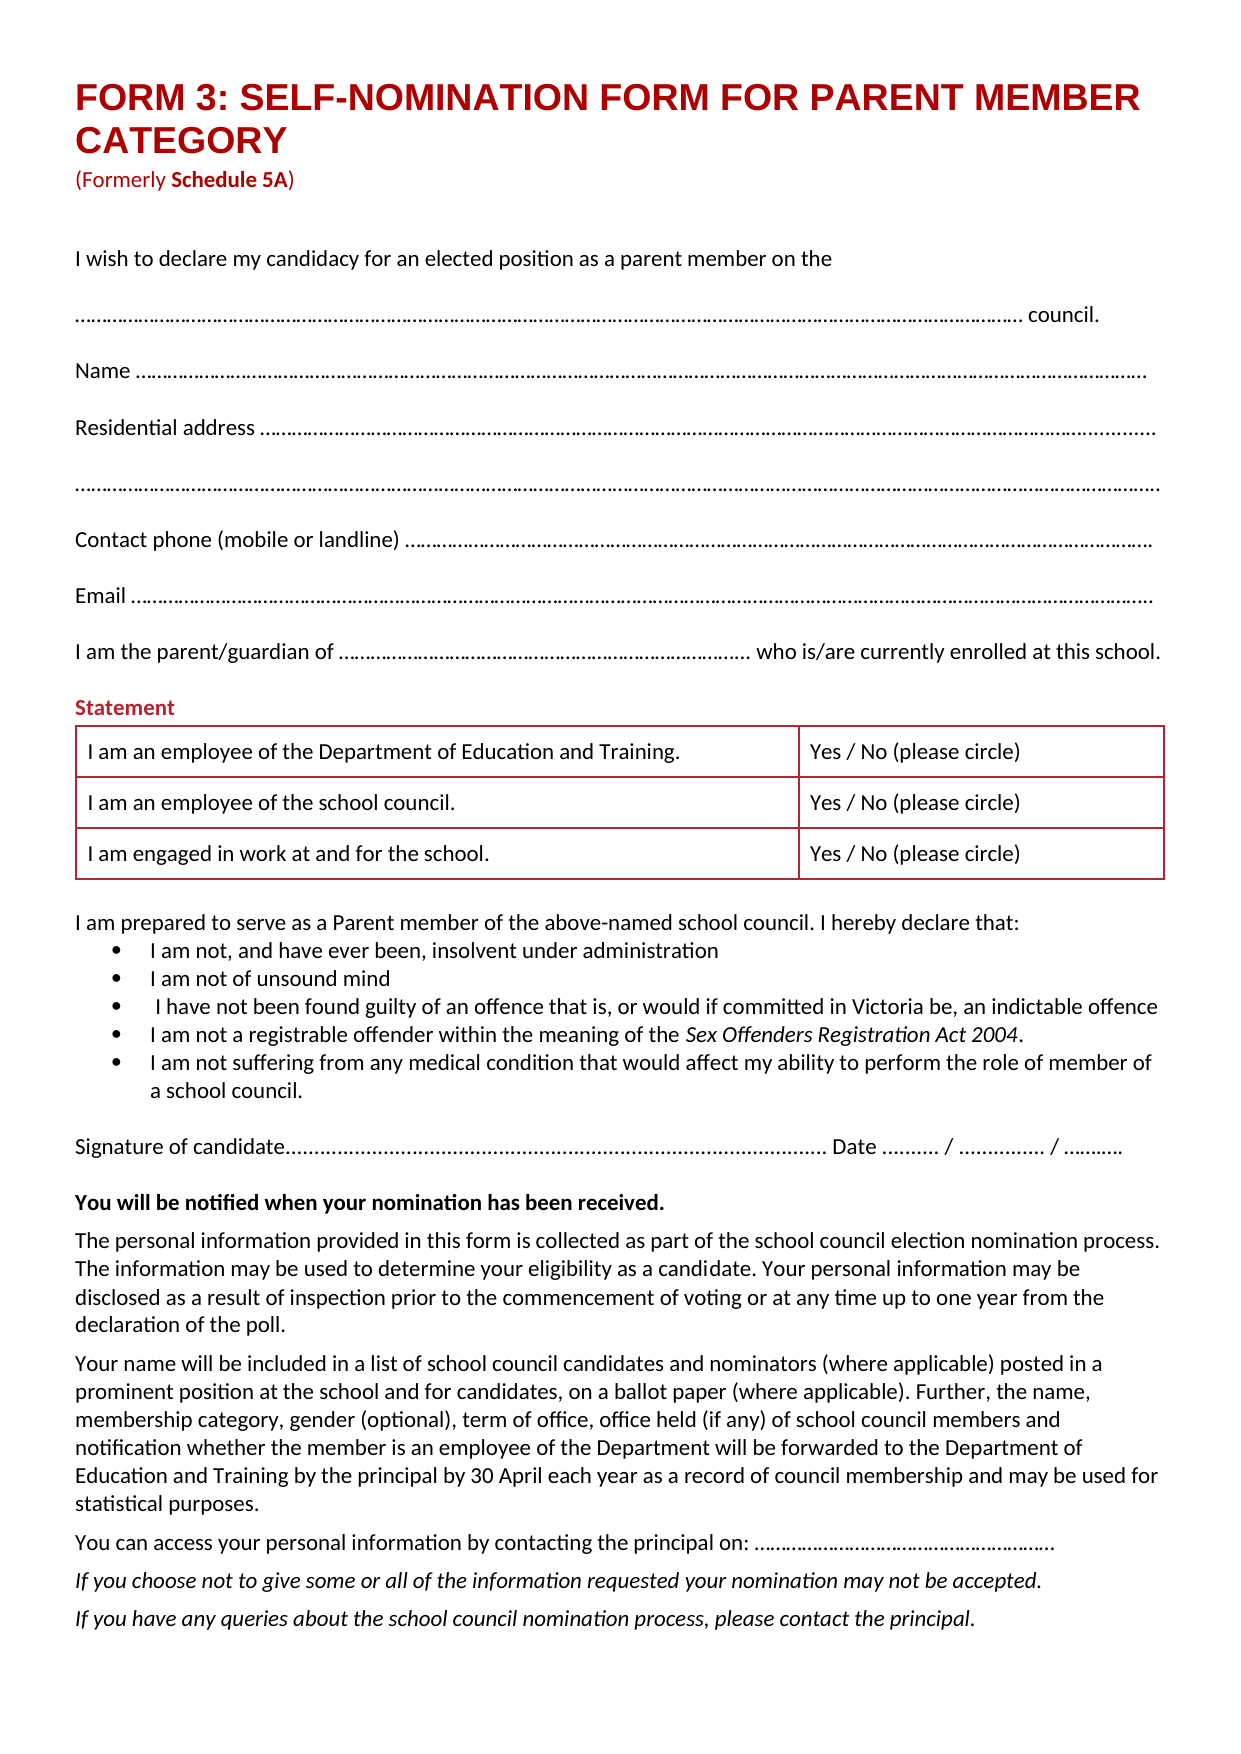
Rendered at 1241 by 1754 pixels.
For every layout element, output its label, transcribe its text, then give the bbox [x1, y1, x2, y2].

text (Formerly Schedule 5A) [75, 165, 1165, 193]
text Email ………………………………………………………………………………………………………………………………………………………………………….. [75, 581, 1165, 609]
text The personal information provided in this form is collected as part of the school council election nomination process. The information may be used to determine your eligibility as a candidate. Your personal information may be disclosed as a result of inspection prior to the commencement of voting or at any time up to one year from the declaration of the poll. [75, 1227, 1165, 1339]
text ……………………………………………………………………………………………………………………………………………………………… council. [75, 301, 1165, 328]
list I am not of unsound mind [112, 964, 1165, 992]
list I have not been found guilty of an offence that is, or would if committed in Victoria be, an indictable offence [112, 992, 1165, 1020]
text I am prepared to serve as a Parent member of the above-named school council. I hereby declare that: [75, 908, 1165, 936]
text I wish to declare my candidacy for an elected position as a parent member on the [75, 244, 1165, 272]
table_cell Yes / No (please circle) [800, 778, 1163, 827]
list I am not a registrable offender within the meaning of the Sex Offenders Registration Act 2004. [112, 1020, 1165, 1048]
text …………………………………………………………………………………………………………………………………………………………………………………….. [75, 469, 1165, 497]
table_cell I am engaged in work at and for the school. [77, 829, 798, 878]
list I am not suffering from any medical condition that would affect my ability to perform the role of member of a school council. [112, 1048, 1165, 1104]
list I am not, and have ever been, insolvent under administration [112, 936, 1165, 964]
text You can access your personal information by contacting the principal on: ………………………………………………… [75, 1528, 1165, 1556]
text Name ………………………………………………………………………………………………………………………………………………………………………… [75, 357, 1165, 384]
table_header Yes / No (please circle) [800, 727, 1163, 776]
text Residential address …………………………………………………………………………………………………………………………………………............. [75, 413, 1165, 441]
text Contact phone (mobile or landline) ……………………………………………………………………………………………………………………………. [75, 525, 1165, 553]
text Signature of candidate.............................................................................................. Date .......... / ............... / …….…. [75, 1132, 1165, 1160]
text If you choose not to give some or all of the information requested your nomination may not be accepted. [75, 1566, 1165, 1594]
table_cell I am an employee of the school council. [77, 778, 798, 827]
table_header I am an employee of the Department of Education and Training. [77, 727, 798, 776]
text You will be notified when your nomination has been received. [75, 1188, 1165, 1216]
table_cell Yes / No (please circle) [800, 829, 1163, 878]
text If you have any queries about the school council nomination process, please contact the principal. [75, 1604, 1165, 1632]
text I am the parent/guardian of …………………………………………………………………... who is/are currently enrolled at this school. [75, 637, 1165, 665]
text Your name will be included in a list of school council candidates and nominators (where applicable) posted in a prominent position at the school and for candidates, on a ballot paper (where applicable). Further, the name, membership category, gender (optional), term of office, office held (if any) of school council members and notification whether the member is an employee of the Department will be forwarded to the Department of Education and Training by the principal by 30 April each year as a record of council membership and may be used for statistical purposes. [75, 1349, 1165, 1517]
text Statement [75, 693, 1165, 721]
subtitle FORM 3: SELF-NOMINATION FORM FOR PARENT MEMBER CATEGORY [75, 75, 1165, 161]
